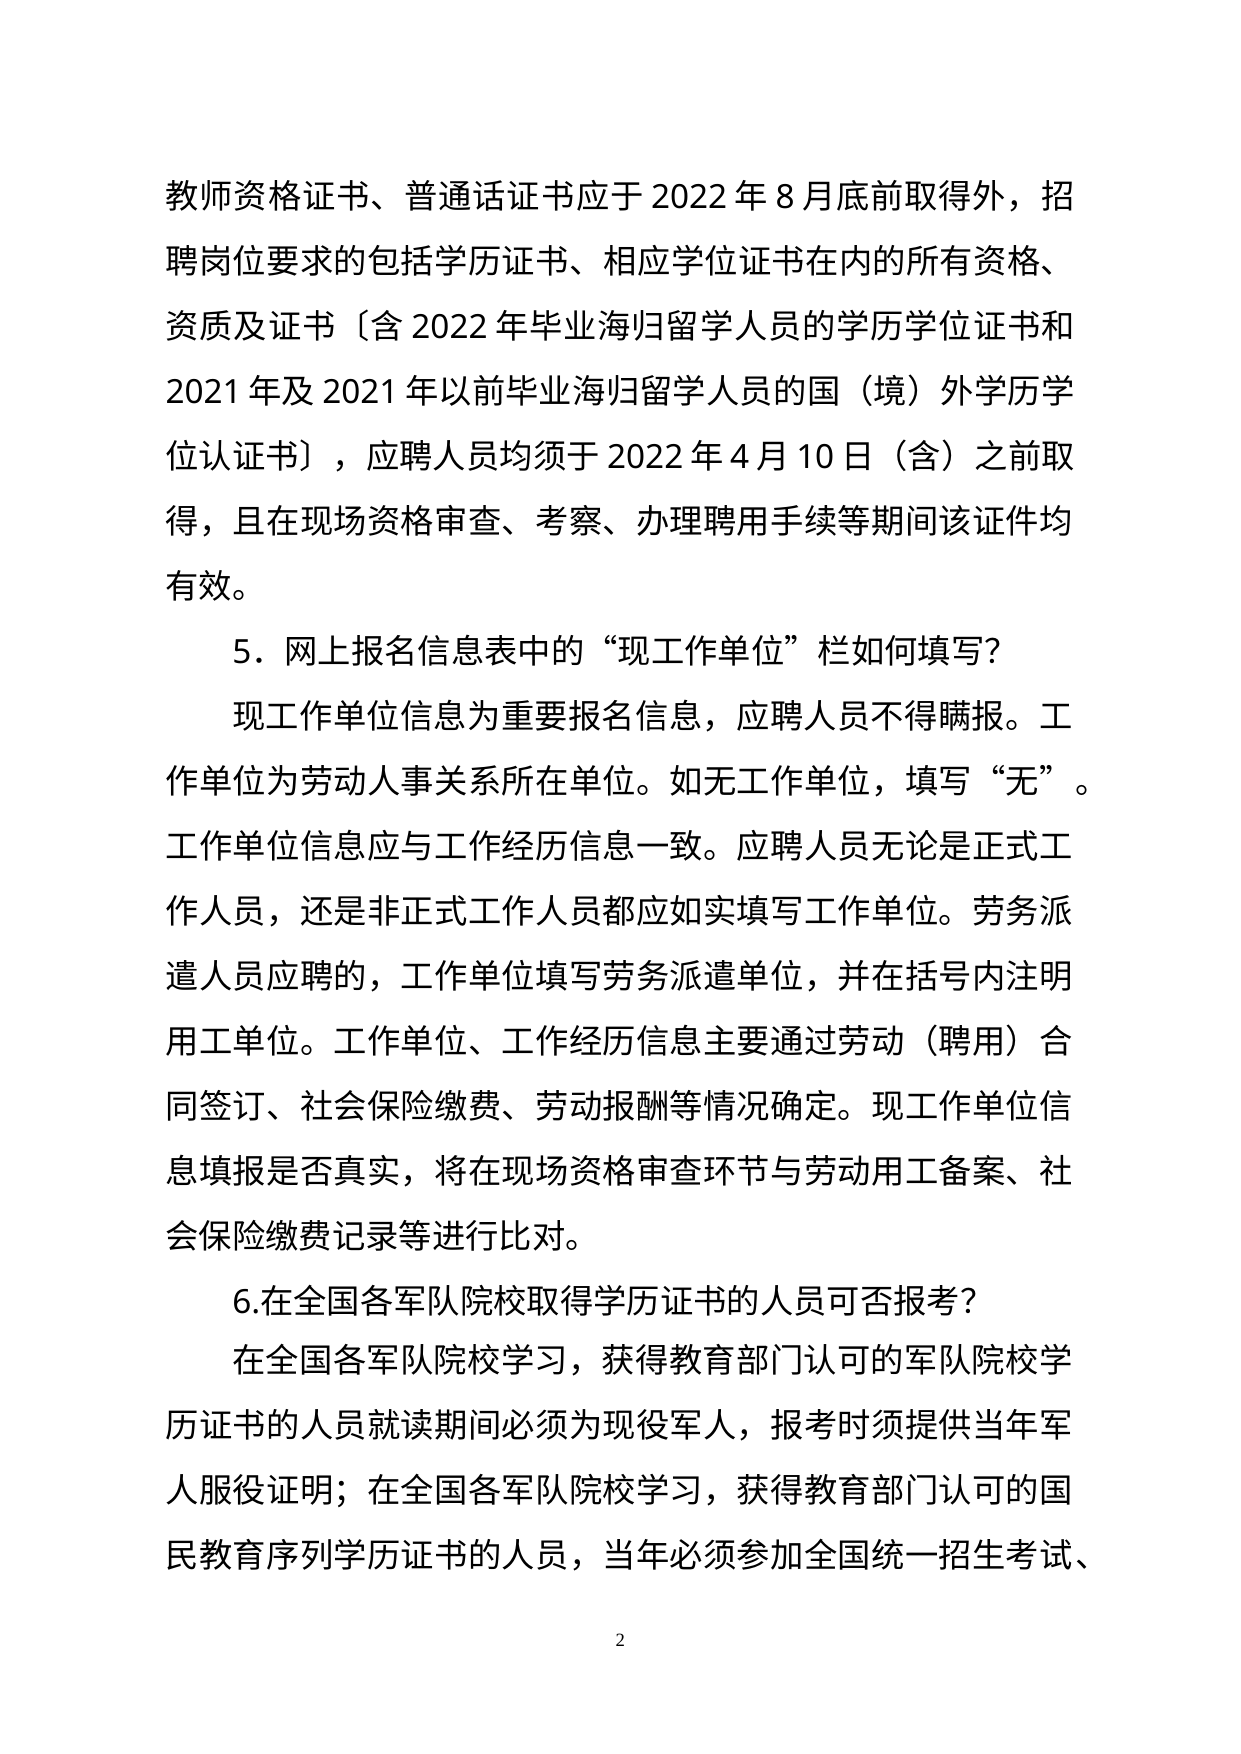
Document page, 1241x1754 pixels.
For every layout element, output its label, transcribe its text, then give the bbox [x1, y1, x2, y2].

text 现工作单位信息为重要报名信息，应聘人员不得瞒报。工作单位为劳动人事关系所在单位。如无工作单位，填写“无”。工作单位信息应与工作经历信息一致。应聘人员无论是正式工作人员，还是非正式工作人员都应如实填写工作单位。劳务派遣人员应聘的，工作单位填写劳务派遣单位，并在括号内注明用工单位。工作单位、工作经历信息主要通过劳动（聘用）合同签订、社会保险缴费、劳动报酬等情况确定。现工作单位信息填报是否真实，将在现场资格审查环节与劳动用工备案、社会保险缴费记录等进行比对。 [165, 682, 1075, 1267]
text 5．网上报名信息表中的“现工作单位”栏如何填写？ [165, 617, 1075, 682]
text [165, 1325, 1075, 1585]
text 6.在全国各军队院校取得学历证书的人员可否报考？ [165, 1267, 1075, 1325]
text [165, 162, 1075, 617]
